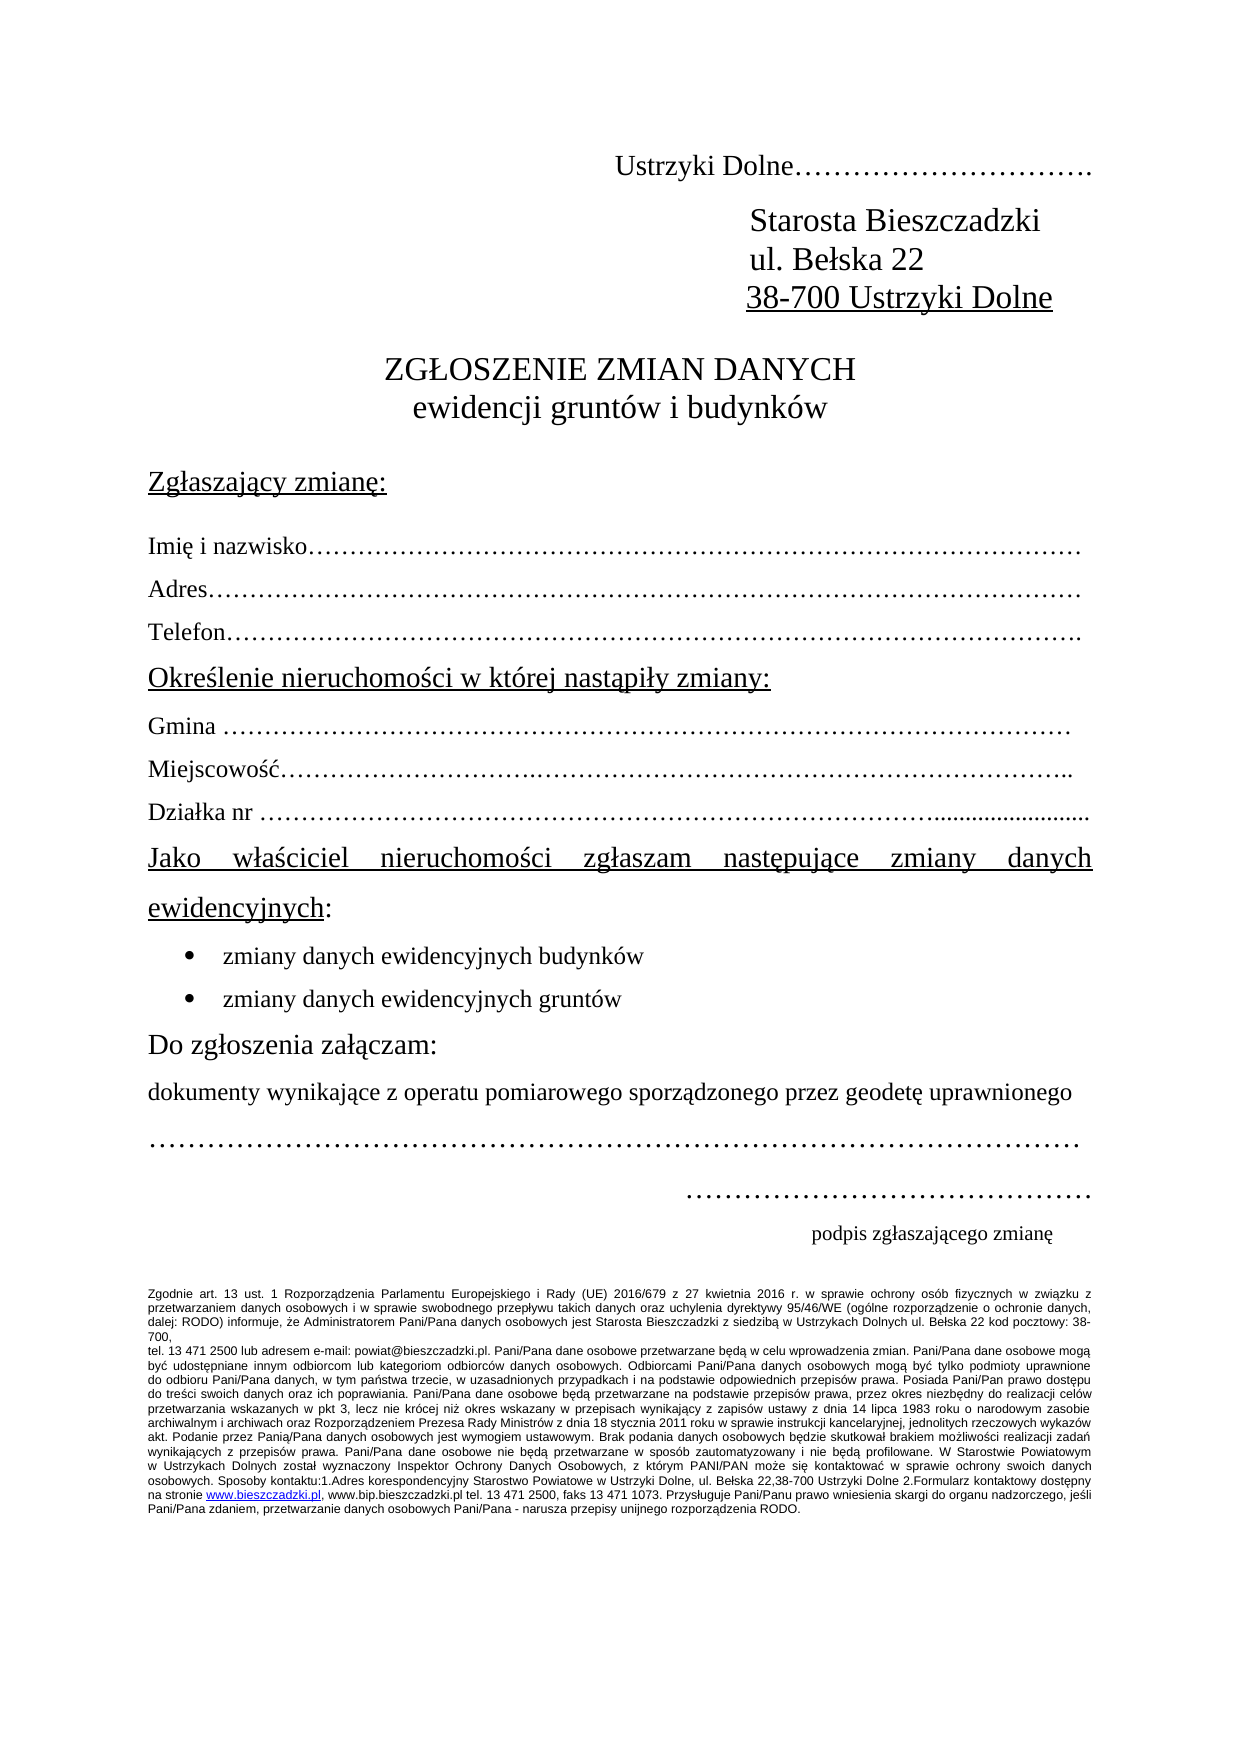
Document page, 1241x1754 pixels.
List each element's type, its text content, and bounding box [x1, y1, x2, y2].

text 38-700 Ustrzyki Dolne [148, 277, 1092, 315]
text ewidencji gruntów i budynków [148, 387, 1092, 426]
text Telefon…………………………………………………………………………………………. [148, 617, 1092, 646]
text Działka nr ………………………………………………………………………......................... [148, 797, 1092, 826]
text …………………………………………………………………………………… [148, 1120, 1092, 1154]
list zmiany danych ewidencyjnych budynków [185, 941, 1092, 969]
text Ustrzyki Dolne…………………………. [148, 148, 1092, 181]
text ul. Bełska 22 [148, 239, 1092, 277]
text dokumenty wynikające z operatu pomiarowego sporządzonego przez geodetę uprawnionego [148, 1077, 1092, 1106]
text Adres…………………………………………………………………………………………… [148, 574, 1092, 603]
text Starosta Bieszczadzki [148, 200, 1092, 239]
list zmiany danych ewidencyjnych gruntów [185, 984, 1092, 1013]
text ZGŁOSZENIE ZMIAN DANYCH [148, 349, 1092, 387]
text Zgodnie art. 13 ust. 1 Rozporządzenia Parlamentu Europejskiego i Rady (UE) 2016/679 z 27 kwietnia 2016 r. w sprawie ochrony osób fizycznych w związku z przetwarzaniem danych osobowych i w sprawie swobodnego przepływu takich danych oraz uchylenia dyrektywy 95/46/WE (ogólne rozporządzenie o ochronie danych, dalej: RODO) informuje, że Administratorem Pani/Pana danych osobowych jest Starosta Bieszczadzki z siedzibą w Ustrzykach Dolnych ul. Bełska 22 kod pocztowy: 38-700, tel. 13 471 2500 lub adresem e-mail: powiat@bieszczadzki.pl. Pani/Pana dane osobowe przetwarzane będą w celu wprowadzenia zmian. Pani/Pana dane osobowe mogą być udostępniane innym odbiorcom lub kategoriom odbiorców danych osobowych. Odbiorcami Pani/Pana danych osobowych mogą być tylko podmioty uprawnione do odbioru Pani/Pana danych, w tym państwa trzecie, w uzasadnionych przypadkach i na podstawie odpowiednich przepisów prawa. Posiada Pani/Pan prawo dostępu do treści swoich danych oraz ich poprawiania. Pani/Pana dane osobowe będą przetwarzane na podstawie przepisów prawa, przez okres niezbędny do realizacji celów przetwarzania wskazanych w pkt 3, lecz nie krócej niż okres wskazany w przepisach wynikający z zapisów ustawy z dnia 14 lipca 1983 roku o narodowym zasobie archiwalnym i archiwach oraz Rozporządzeniem Prezesa Rady Ministrów z dnia 18 stycznia 2011 roku w sprawie instrukcji kancelaryjnej, jednolitych rzeczowych wykazów akt. Podanie przez Panią/Pana danych osobowych jest wymogiem ustawowym. Brak podania danych osobowych będzie skutkował brakiem możliwości realizacji zadań wynikających z przepisów prawa. Pani/Pana dane osobowe nie będą przetwarzane w sposób zautomatyzowany i nie będą profilowane. W Starostwie Powiatowym w Ustrzykach Dolnych został wyznaczony Inspektor Ochrony Danych Osobowych, z którym PANI/PAN może się kontaktować w sprawie ochrony swoich danych osobowych. Sposoby kontaktu:1.Adres korespondencyjny Starostwo Powiatowe w Ustrzyki Dolne, ul. Bełska 22,38-700 Ustrzyki Dolne 2.Formularz kontaktowy dostępny na stronie www.bieszczadzki.pl, www.bip.bieszczadzki.pl tel. 13 471 2500, faks 13 471 1073. Przysługuje Pani/Panu prawo wniesienia skargi do organu nadzorczego, jeśli Pani/Pana zdaniem, przetwarzanie danych osobowych Pani/Pana - narusza przepisy unijnego rozporządzenia RODO. [148, 1286, 1092, 1516]
text Określenie nieruchomości w której nastąpiły zmiany: [148, 660, 1092, 694]
text Do zgłoszenia załączam: [148, 1027, 1092, 1061]
text Jako właściciel nieruchomości zgłaszam następujące zmiany danych ewidencyjnych: [148, 840, 1092, 869]
text Gmina ………………………………………………………………………………………… [148, 711, 1092, 739]
text Imię i nazwisko………………………………………………………………………………… [148, 531, 1092, 560]
text Zgłaszający zmianę: [148, 464, 1092, 497]
text …………………………………… [148, 1171, 1092, 1204]
text Jako właściciel nieruchomości zgłaszam następujące zmiany danych ewidencyjnych: [148, 871, 1092, 924]
text Miejscowość………………………….……………………………………………………….. [148, 754, 1092, 783]
text podpis zgłaszającego zmianę [738, 1221, 1092, 1245]
